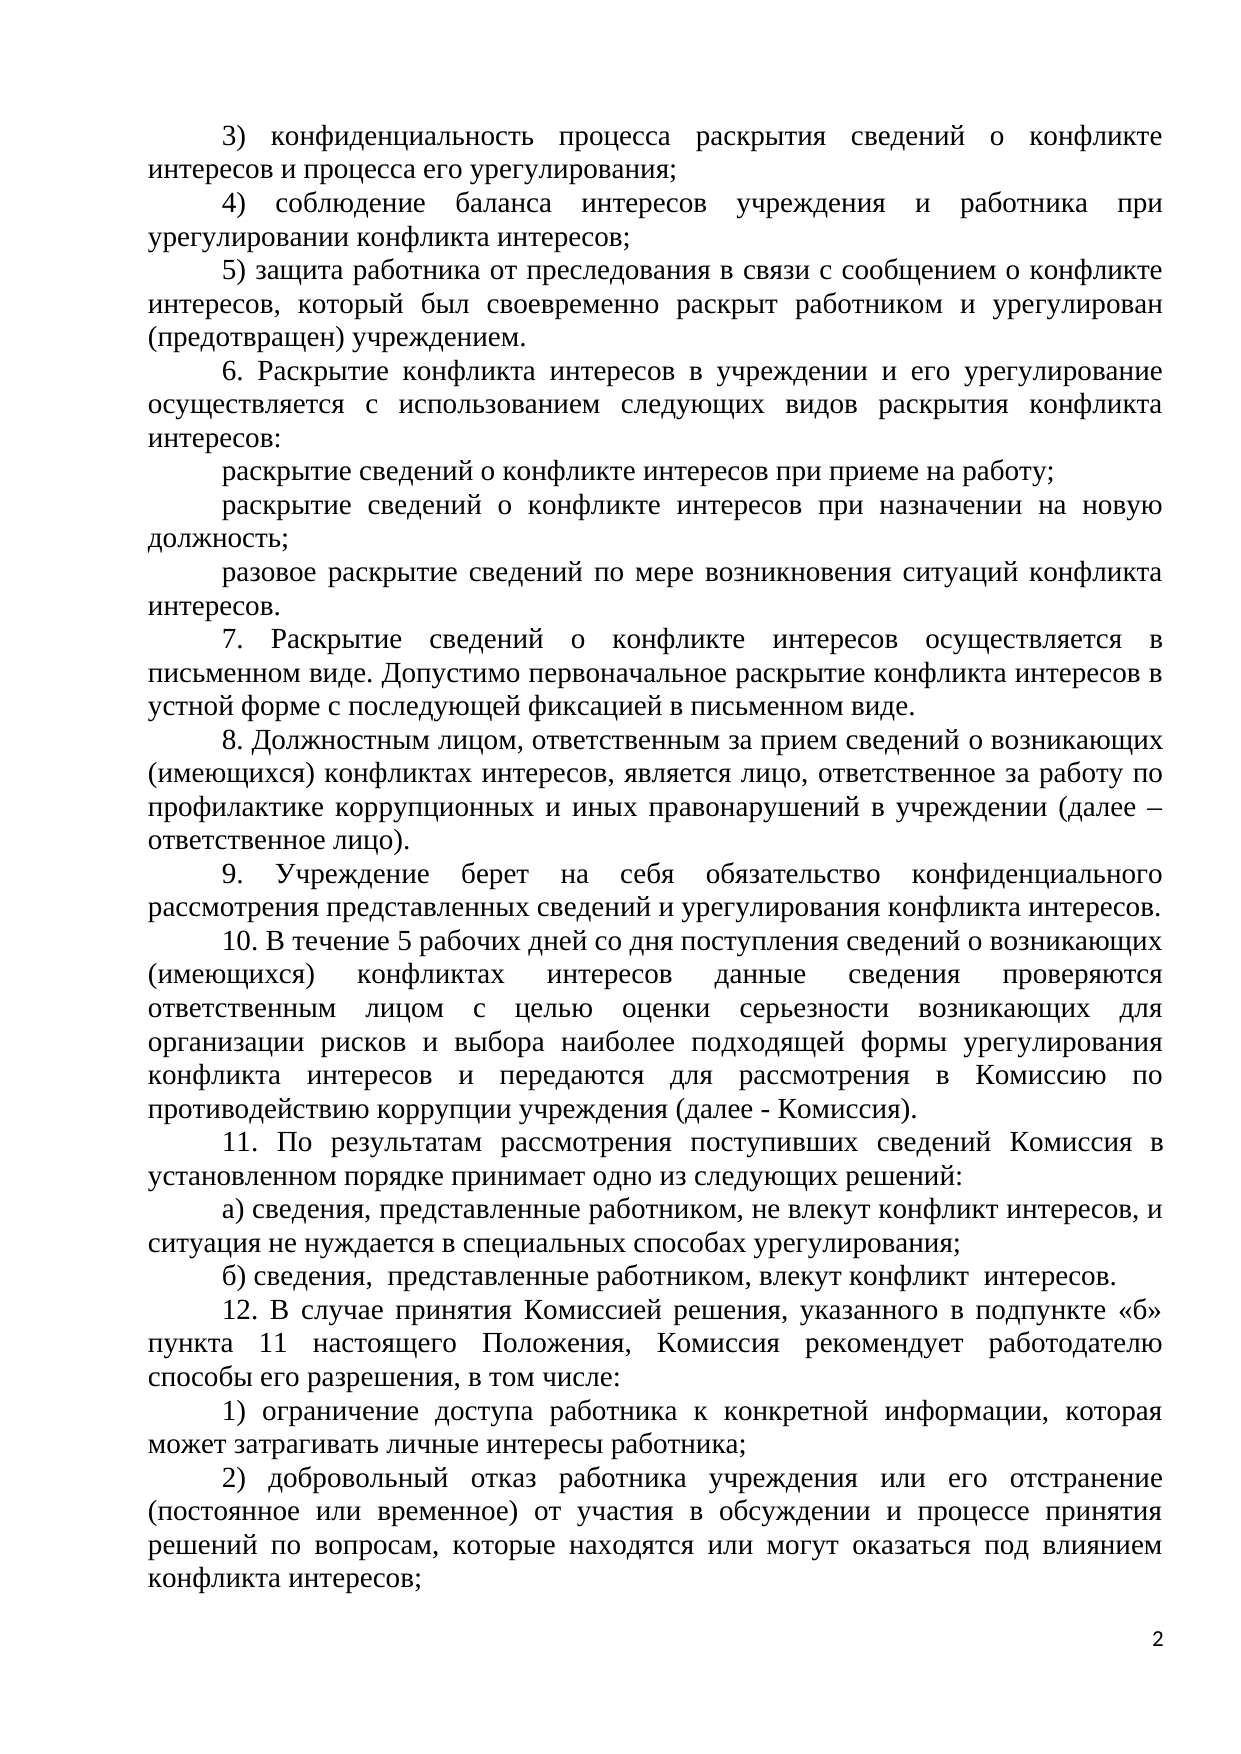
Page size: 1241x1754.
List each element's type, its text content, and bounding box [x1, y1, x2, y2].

text 12. В случае принятия Комиссией решения, указанного в подпункте «б» пункта 11 настоящего Положения, Комиссия рекомендует работодателю способы его разрешения, в том числе: [148, 1292, 1163, 1393]
text 11. По результатам рассмотрения поступивших сведений Комиссия в установленном порядке принимает одно из следующих решений: [148, 1124, 1163, 1191]
text 7. Раскрытие сведений о конфликте интересов осуществляется в письменном виде. Допустимо первоначальное раскрытие конфликта интересов в устной форме с последующей фиксацией в письменном виде. [148, 621, 1163, 722]
text 5) защита работника от преследования в связи с сообщением о конфликте интересов, который был своевременно раскрыт работником и урегулирован (предотвращен) учреждением. [148, 252, 1163, 353]
text 2) добровольный отказ работника учреждения или его отстранение (постоянное или временное) от участия в обсуждении и процессе принятия решений по вопросам, которые находятся или могут оказаться под влиянием конфликта интересов; [148, 1460, 1163, 1594]
text разовое раскрытие сведений по мере возникновения ситуаций конфликта интересов. [148, 554, 1163, 621]
text 8. Должностным лицом, ответственным за прием сведений о возникающих (имеющихся) конфликтах интересов, является лицо, ответственное за работу по профилактике коррупционных и иных правонарушений в учреждении (далее – ответственное лицо). [148, 722, 1163, 856]
text раскрытие сведений о конфликте интересов при назначении на новую должность; [148, 487, 1163, 554]
text 9. Учреждение берет на себя обязательство конфиденциального рассмотрения представленных сведений и урегулирования конфликта интересов. [148, 856, 1163, 923]
text а) сведения, представленные работником, не влекут конфликт интересов, и ситуация не нуждается в специальных способах урегулирования; [148, 1191, 1163, 1258]
text 4) соблюдение баланса интересов учреждения и работника при урегулировании конфликта интересов; [148, 185, 1163, 252]
text 1) ограничение доступа работника к конкретной информации, которая может затрагивать личные интересы работника; [148, 1393, 1163, 1460]
text б) сведения, представленные работником, влекут конфликт интересов. [148, 1258, 1163, 1292]
text 6. Раскрытие конфликта интересов в учреждении и его урегулирование осуществляется с использованием следующих видов раскрытия конфликта интересов: [148, 353, 1163, 453]
text 3) конфиденциальность процесса раскрытия сведений о конфликте интересов и процесса его урегулирования; [148, 118, 1163, 185]
text раскрытие сведений о конфликте интересов при приеме на работу; [148, 453, 1163, 487]
text 10. В течение 5 рабочих дней со дня поступления сведений о возникающих (имеющихся) конфликтах интересов данные сведения проверяются ответственным лицом с целью оценки серьезности возникающих для организации рисков и выбора наиболее подходящей формы урегулирования конфликта интересов и передаются для рассмотрения в Комиссию по противодействию коррупции учреждения (далее - Комиссия). [148, 923, 1163, 1124]
